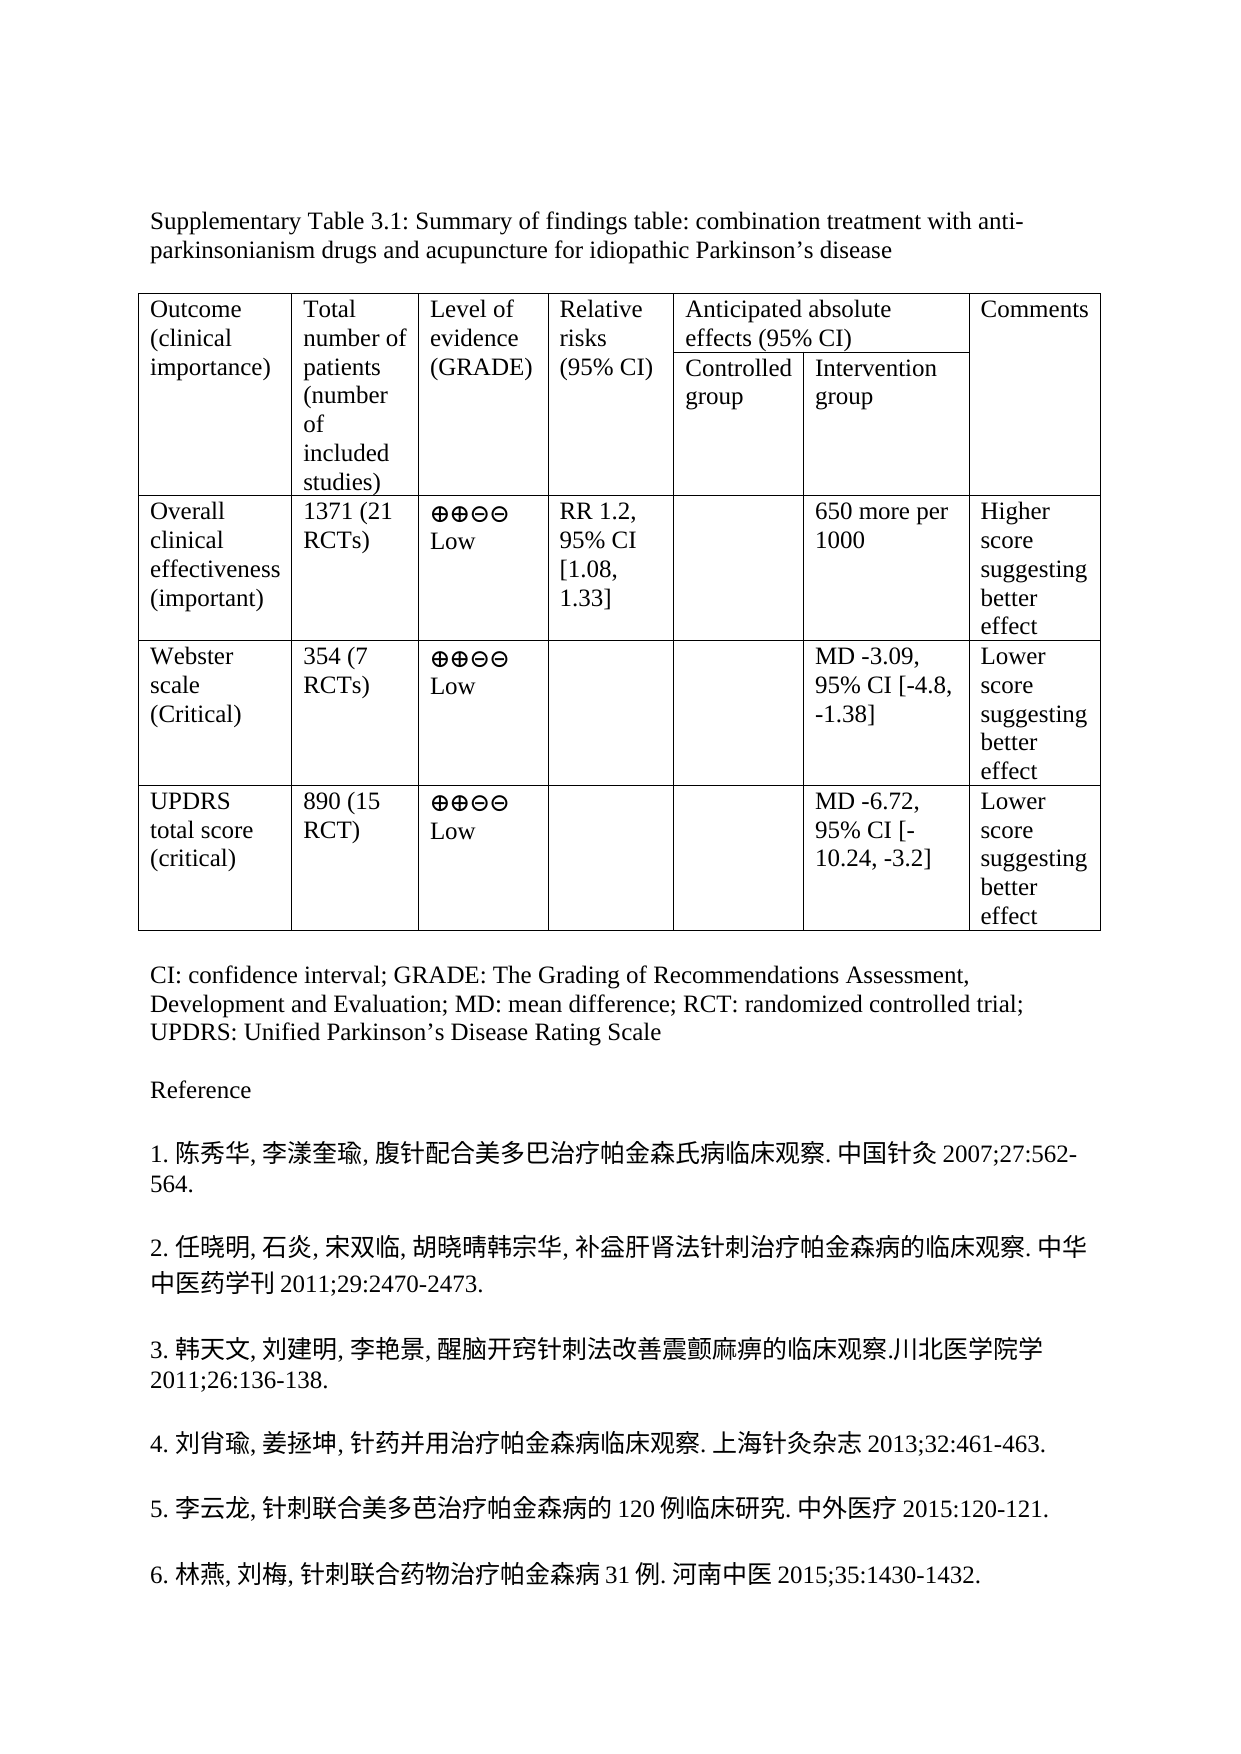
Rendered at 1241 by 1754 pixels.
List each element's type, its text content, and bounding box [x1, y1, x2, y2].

text CI: confidence interval; GRADE: The Grading of Recommendations Assessment, Development and Evaluation; MD: mean difference; RCT: randomized controlled trial; UPDRS: Unified Parkinson’s Disease Rating Scale [150, 960, 1090, 1046]
table_header Total number of patients (number of included studies) [292, 294, 418, 495]
table_header Relative risks (95% CI) [549, 294, 673, 495]
text 4. 刘肖瑜, 姜拯坤, 针药并用治疗帕金森病临床观察. 上海针灸杂志2013;32:461-463. [150, 1423, 1090, 1459]
table_cell Intervention group [804, 353, 969, 495]
table_cell Higher score suggesting better effect [970, 496, 1100, 640]
text Reference [150, 1075, 1090, 1104]
table_cell ⊕⊕⊝⊝ Low [419, 786, 548, 930]
table_cell UPDRS total score (critical) [139, 786, 291, 930]
table_header Anticipated absolute effects (95% CI) [674, 294, 969, 352]
table_cell [674, 641, 803, 785]
table_cell ⊕⊕⊝⊝ Low [419, 496, 548, 640]
table_cell 1371 (21 RCTs) [292, 496, 418, 640]
table_cell [549, 786, 673, 930]
table_cell [674, 496, 803, 640]
table_cell [674, 786, 803, 930]
table_header Level of evidence (GRADE) [419, 294, 548, 495]
table_cell 890 (15 RCT) [292, 786, 418, 930]
text Supplementary Table 3.1: Summary of findings table: combination treatment with anti-parkinsonianism drugs and acupuncture for idiopathic Parkinson’s disease [150, 206, 1090, 264]
table_header Outcome (clinical importance) [139, 294, 291, 495]
text 5. 李云龙, 针刺联合美多芭治疗帕金森病的120例临床研究. 中外医疗2015:120-121. [150, 1489, 1090, 1525]
table_cell MD -6.72, 95% CI [-10.24, -3.2] [804, 786, 969, 930]
text 1. 陈秀华, 李漾奎瑜, 腹针配合美多巴治疗帕金森氏病临床观察. 中国针灸2007;27:562-564. [150, 1133, 1090, 1198]
table_cell Webster scale (Critical) [139, 641, 291, 785]
table_header Comments [970, 294, 1100, 495]
text 6. 林燕, 刘梅, 针刺联合药物治疗帕金森病31例. 河南中医2015;35:1430-1432. [150, 1554, 1090, 1590]
table_cell 650 more per 1000 [804, 496, 969, 640]
text 2. 任晓明, 石炎, 宋双临, 胡晓晴韩宗华, 补益肝肾法针刺治疗帕金森病的临床观察. 中华中医药学刊2011;29:2470-2473. [150, 1227, 1090, 1300]
table_cell Overall clinical effectiveness (important) [139, 496, 291, 640]
table_cell ⊕⊕⊝⊝ Low [419, 641, 548, 785]
table_cell [549, 641, 673, 785]
table_cell 354 (7 RCTs) [292, 641, 418, 785]
table_cell Lower score suggesting better effect [970, 641, 1100, 785]
table_cell Controlled group [674, 353, 803, 495]
table_cell MD -3.09, 95% CI [-4.8, -1.38] [804, 641, 969, 785]
table_cell RR 1.2, 95% CI [1.08, 1.33] [549, 496, 673, 640]
table_cell Lower score suggesting better effect [970, 786, 1100, 930]
text 3. 韩天文, 刘建明, 李艳景, 醒脑开窍针刺法改善震颤麻痹的临床观察.川北医学院学2011;26:136-138. [150, 1329, 1090, 1394]
